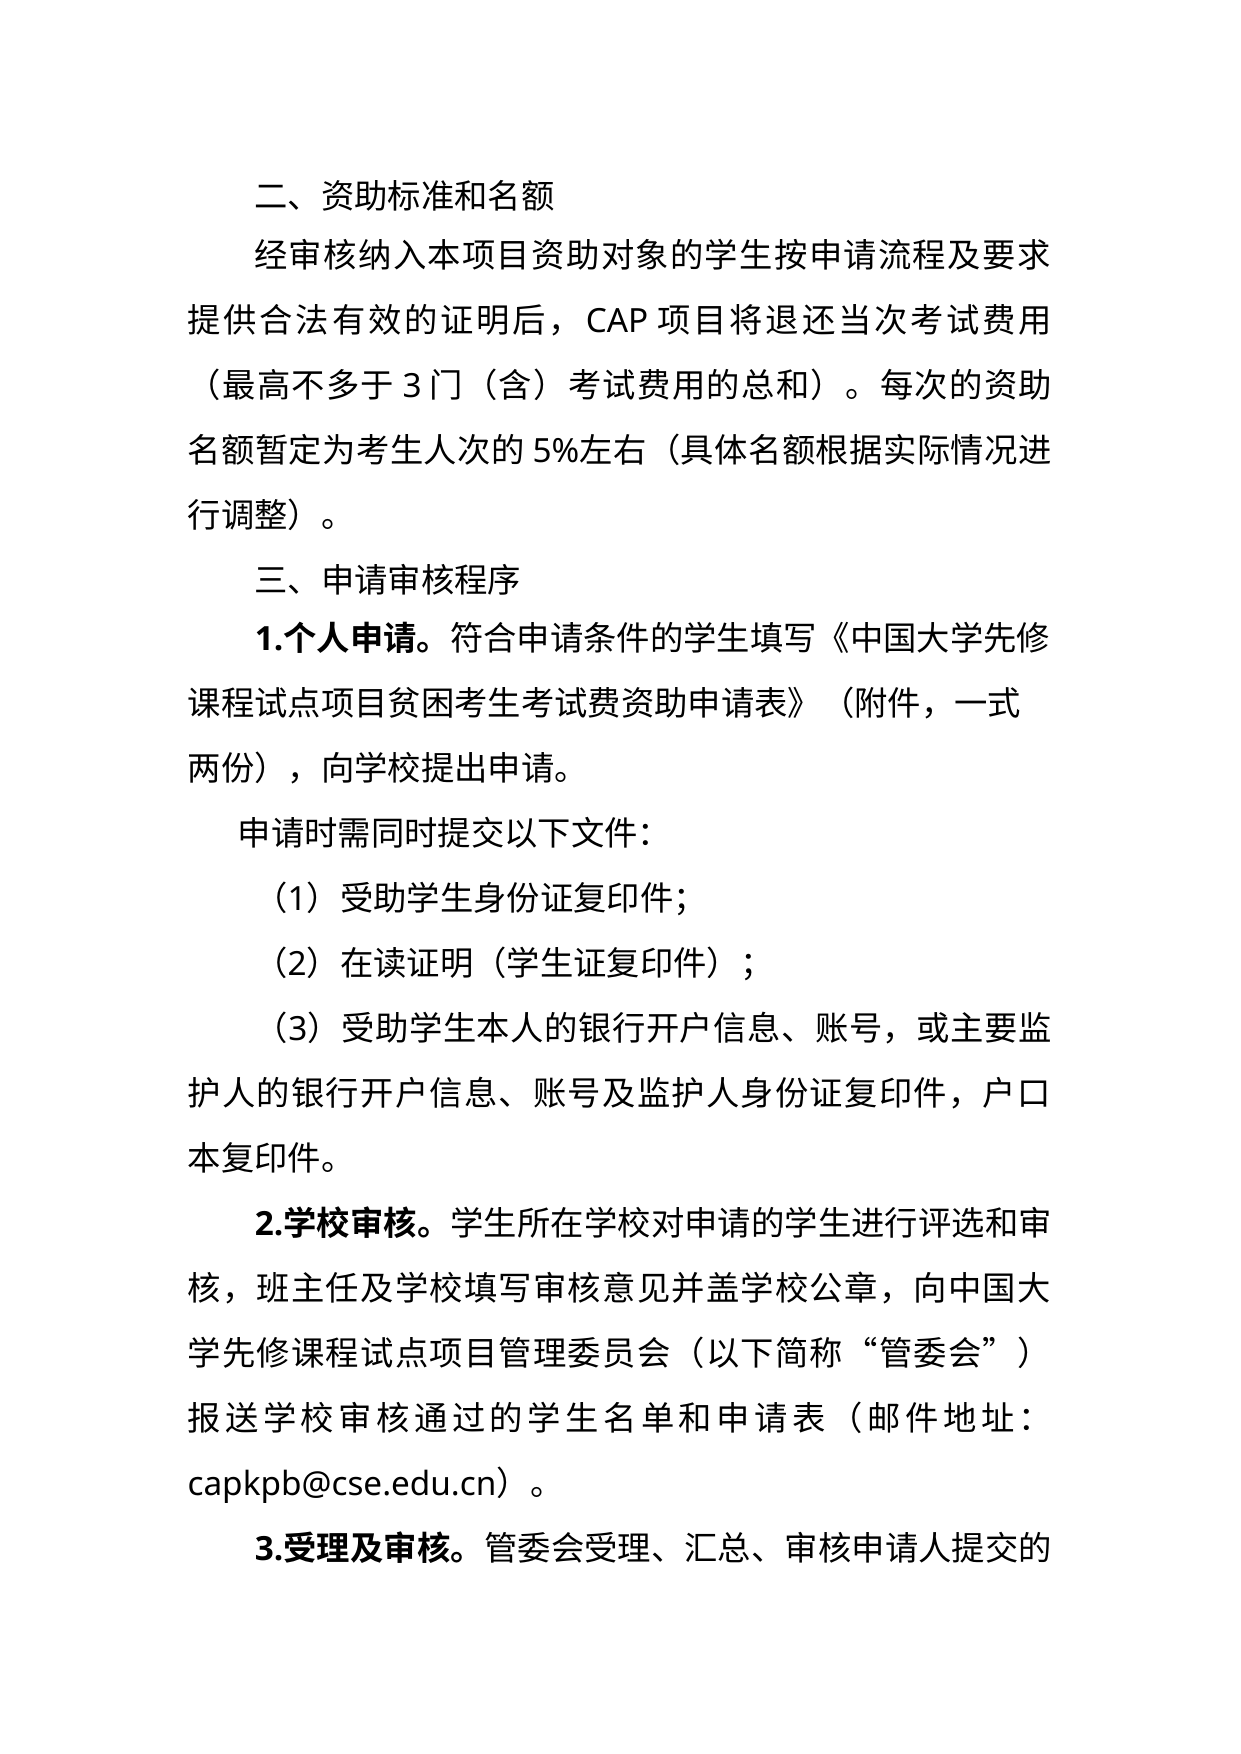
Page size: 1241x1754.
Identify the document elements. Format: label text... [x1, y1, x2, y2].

text 2.学校审核。学生所在学校对申请的学生进行评选和审核，班主任及学校填写审核意见并盖学校公章，向中国大学先修课程试点项目管理委员会（以下简称“管委会”）报送学校审核通过的学生名单和申请表（邮件地址：capkpb@cse.edu.cn）。 [187, 1189, 1053, 1514]
text 经审核纳入本项目资助对象的学生按申请流程及要求提供合法有效的证明后，CAP项目将退还当次考试费用（最高不多于3门（含）考试费用的总和）。每次的资助名额暂定为考生人次的5%左右（具体名额根据实际情况进行调整）。 [187, 220, 1053, 545]
text （3）受助学生本人的银行开户信息、账号，或主要监护人的银行开户信息、账号及监护人身份证复印件，户口本复印件。 [187, 994, 1053, 1189]
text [187, 1514, 1053, 1579]
text （2）在读证明（学生证复印件）； [187, 929, 1053, 994]
text 1.个人申请。符合申请条件的学生填写《中国大学先修课程试点项目贫困考生考试费资助申请表》（附件，一式两份），向学校提出申请。 [187, 604, 1053, 799]
text 申请时需同时提交以下文件： [187, 799, 1053, 864]
text 二、资助标准和名额 [187, 162, 1053, 220]
text （1）受助学生身份证复印件； [187, 864, 1053, 929]
text 三、申请审核程序 [187, 545, 1053, 604]
